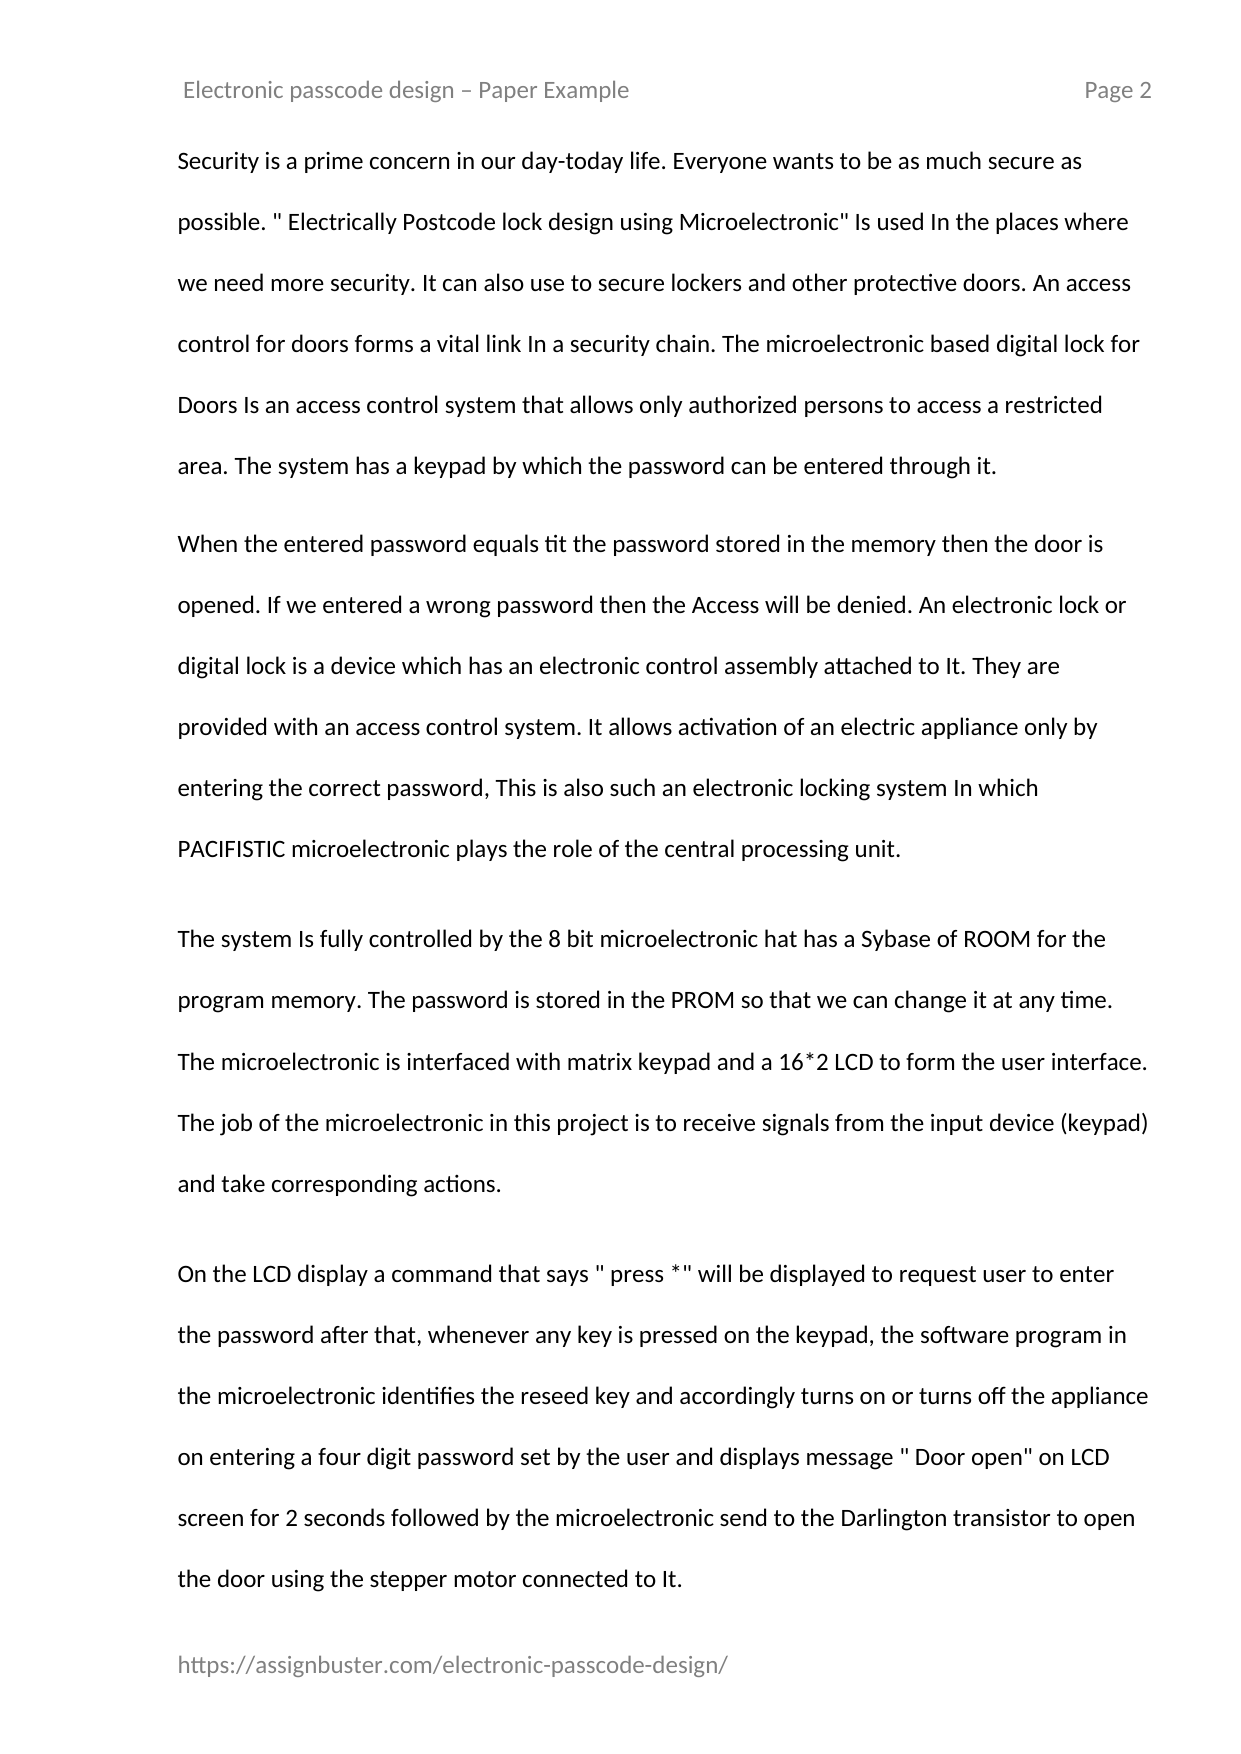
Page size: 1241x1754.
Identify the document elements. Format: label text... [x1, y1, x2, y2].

text On the LCD display a command that says " press *" will be displayed to request user to enter the password after that, whenever any key is pressed on the keypad, the software program in the microelectronic identifies the reseed key and accordingly turns on or turns off the appliance on entering a four digit password set by the user and displays message " Door open" on LCD screen for 2 seconds followed by the microelectronic send to the Darlington transistor to open the door using the stepper motor connected to It. [177, 1258, 1152, 1594]
text Security is a prime concern in our day-today life. Everyone wants to be as much secure as possible. " Electrically Postcode lock design using Microelectronic" Is used In the places where we need more security. It can also use to secure lockers and other protective doors. An access control for doors forms a vital link In a security chain. The microelectronic based digital lock for Doors Is an access control system that allows only authorized persons to access a restricted area. The system has a keypad by which the password can be entered through it. [177, 145, 1152, 481]
text The system Is fully controlled by the 8 bit microelectronic hat has a Sybase of ROOM for the program memory. The password is stored in the PROM so that we can change it at any time. The microelectronic is interfaced with matrix keypad and a 16*2 LCD to form the user interface. The job of the microelectronic in this project is to receive signals from the input device (keypad) and take corresponding actions. [177, 924, 1152, 1198]
text When the entered password equals tit the password stored in the memory then the door is opened. If we entered a wrong password then the Access will be denied. An electronic lock or digital lock is a device which has an electronic control assembly attached to It. They are provided with an access control system. It allows activation of an electric appliance only by entering the correct password, This is also such an electronic locking system In which PACIFISTIC microelectronic plays the role of the central processing unit. [177, 528, 1152, 864]
